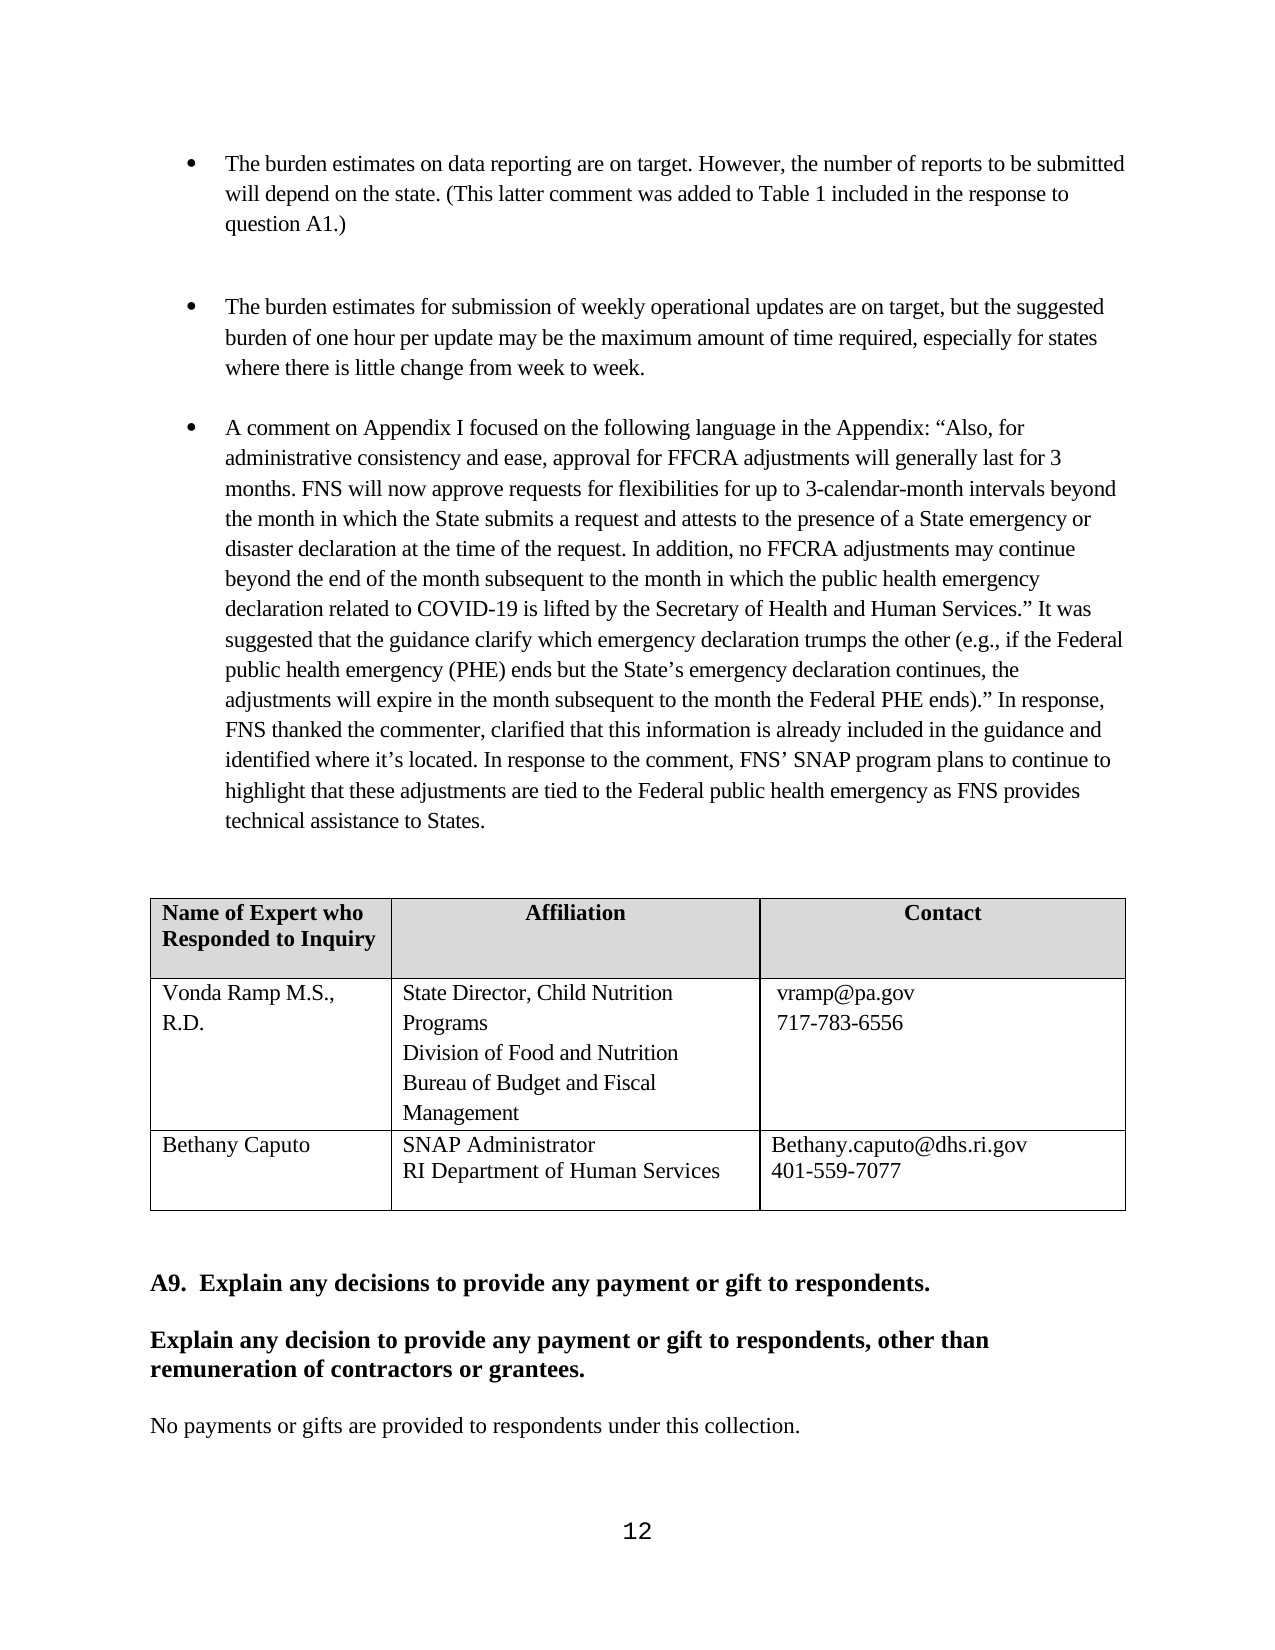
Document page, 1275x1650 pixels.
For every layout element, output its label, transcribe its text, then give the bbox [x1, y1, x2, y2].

table_cell Vonda Ramp M.S., R.D. [151, 979, 391, 1130]
list The burden estimates for submission of weekly operational updates are on target, but the suggested burden of one hour per update may be the maximum amount of time required, especially for states where there is little change from week to week. [187, 293, 1125, 380]
subtitle A9. Explain any decisions to provide any payment or gift to respondents. [150, 1268, 1125, 1297]
table_cell State Director, Child Nutrition Programs Division of Food and Nutrition Bureau of Budget and Fiscal Management [392, 979, 759, 1130]
table_cell SNAP Administrator RI Department of Human Services [392, 1131, 759, 1210]
table_cell Bethany Caputo [151, 1131, 391, 1210]
list A comment on Appendix I focused on the following language in the Appendix: “Also, for administrative consistency and ease, approval for FFCRA adjustments will generally last for 3 months. FNS will now approve requests for flexibilities for up to 3-calendar-month intervals beyond the month in which the State submits a request and attests to the presence of a State emergency or disaster declaration at the time of the request. In addition, no FFCRA adjustments may continue beyond the end of the month subsequent to the month in which the public health emergency declaration related to COVID-19 is lifted by the Secretary of Health and Human Services.” It was suggested that the guidance clarify which emergency declaration trumps the other (e.g., if the Federal public health emergency (PHE) ends but the State’s emergency declaration continues, the adjustments will expire in the month subsequent to the month the Federal PHE ends).” In response, FNS thanked the commenter, clarified that this information is already included in the guidance and identified where it’s located. In response to the comment, FNS’ SNAP program plans to continue to highlight that these adjustments are tied to the Federal public health emergency as FNS provides technical assistance to States. [187, 414, 1125, 833]
table_cell vramp@pa.gov 717-783-6556 [761, 979, 1125, 1130]
text No payments or gifts are provided to respondents under this collection. [150, 1412, 1125, 1438]
list The burden estimates on data reporting are on target. However, the number of reports to be submitted will depend on the state. (This latter comment was added to Table 1 included in the response to question A1.) [187, 150, 1125, 237]
table_header Contact [761, 899, 1125, 978]
table_header Affiliation [392, 899, 759, 978]
table_header Name of Expert who Responded to Inquiry [151, 899, 391, 978]
text Explain any decision to provide any payment or gift to respondents, other than remuneration of contractors or grantees. [150, 1326, 1125, 1383]
table_cell Bethany.caputo@dhs.ri.gov 401-559-7077 [761, 1131, 1125, 1210]
